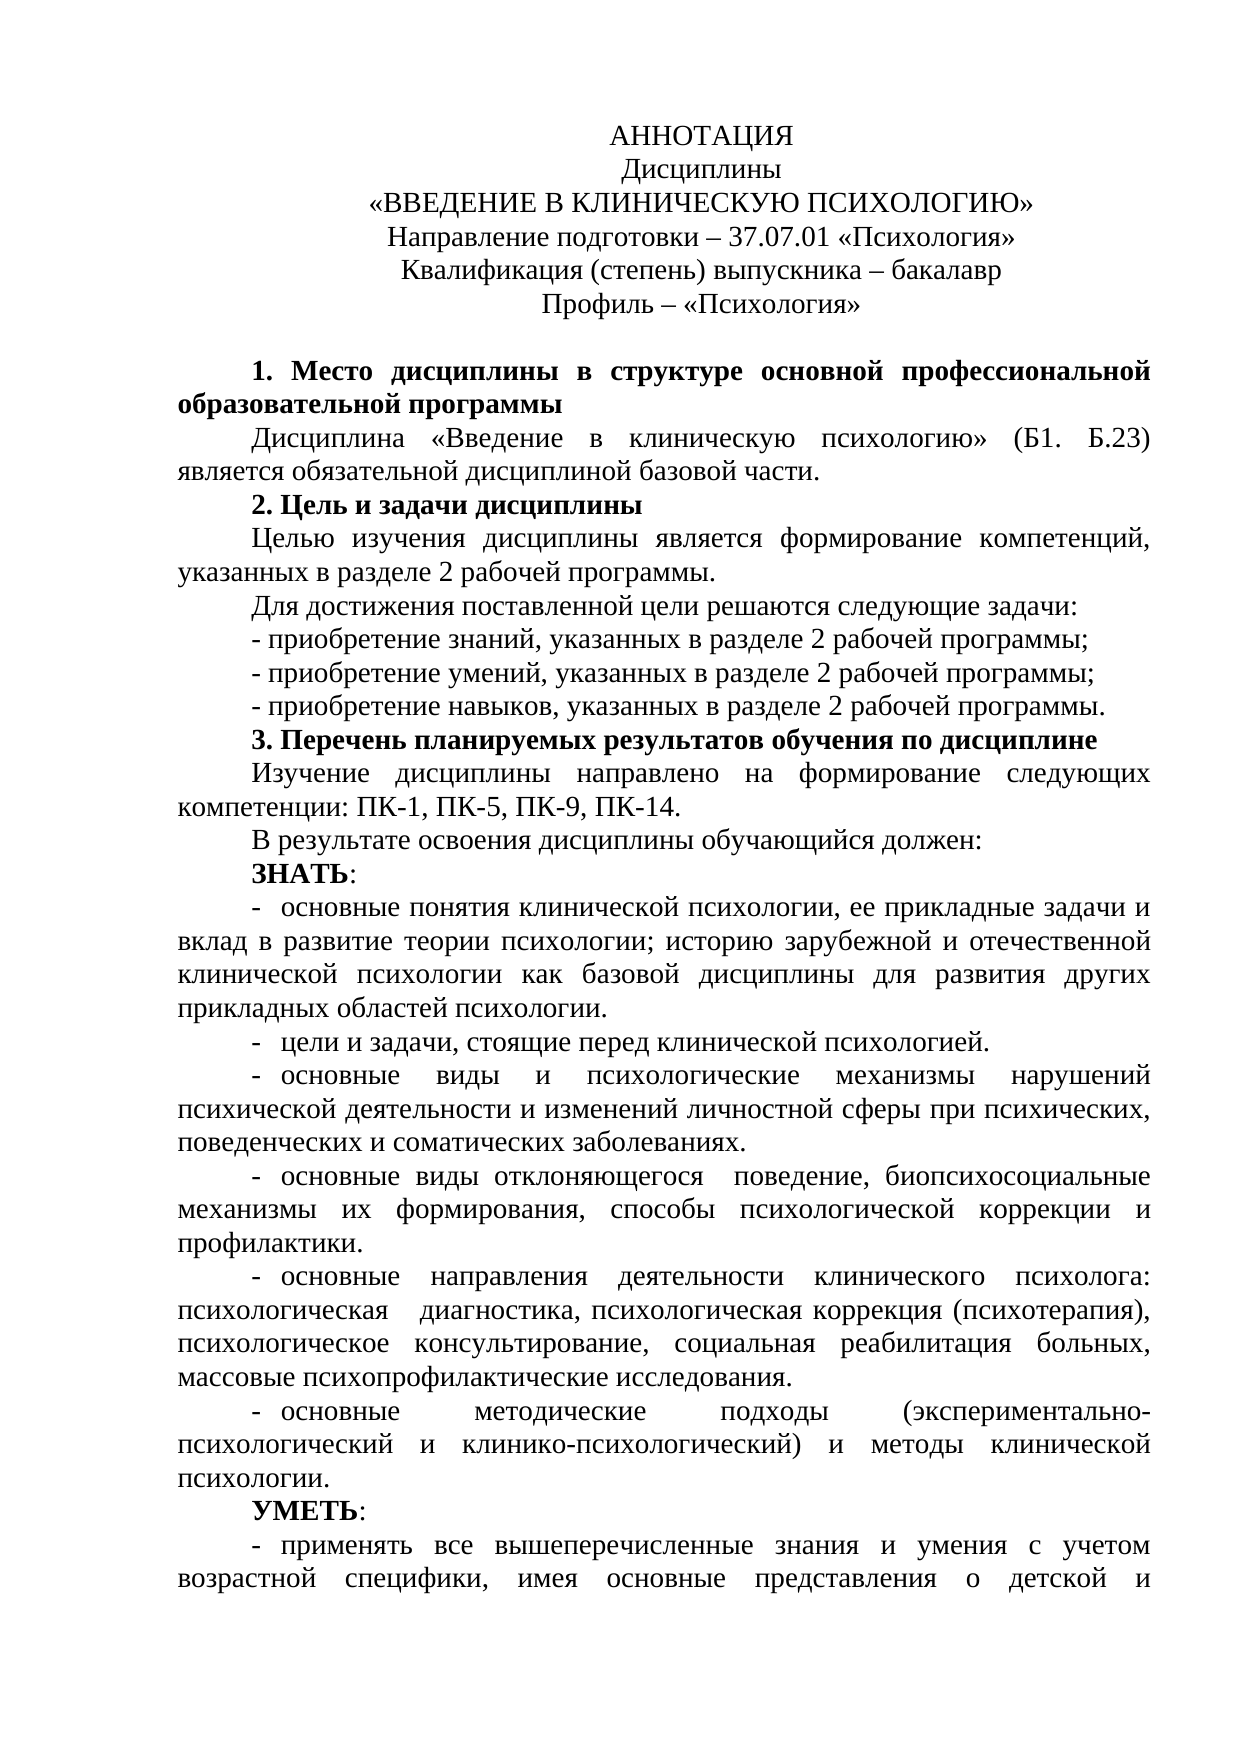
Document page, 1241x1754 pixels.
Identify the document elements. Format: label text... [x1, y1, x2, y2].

text ЗНАТЬ: [177, 856, 1152, 889]
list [177, 1527, 1152, 1594]
text 1. Место дисциплины в структуре основной профессиональной образовательной программы [177, 353, 1152, 420]
text Дисциплина «Введение в клиническую психологию» (Б1. Б.23) является обязательной дисциплиной базовой части. [177, 420, 1152, 487]
list основные понятия клинической психологии, ее прикладные задачи и вклад в развитие теории психологии; историю зарубежной и отечественной клинической психологии как базовой дисциплины для развития других прикладных областей психологии. [177, 889, 1152, 1024]
list основные виды отклоняющегося поведение, биопсихосоциальные механизмы их формирования, способы психологической коррекции и профилактики. [177, 1158, 1152, 1258]
text - приобретение навыков, указанных в разделе 2 рабочей программы. [177, 688, 1152, 722]
text Профиль – «Психология» [177, 286, 1152, 319]
text Дисциплины [177, 152, 1152, 185]
text «ВВЕДЕНИЕ В КЛИНИЧЕСКУЮ ПСИХОЛОГИЮ» [177, 185, 1152, 219]
text В результате освоения дисциплины обучающийся должен: [177, 822, 1152, 856]
text - приобретение знаний, указанных в разделе 2 рабочей программы; [177, 621, 1152, 655]
text УМЕТЬ: [177, 1493, 1152, 1527]
text Квалификация (степень) выпускника – бакалавр [177, 252, 1152, 286]
text 2. Цель и задачи дисциплины [177, 487, 1152, 521]
list основные виды и психологические механизмы нарушений психической деятельности и изменений личностной сферы при психических, поведенческих и соматических заболеваниях. [177, 1057, 1152, 1158]
list основные направления деятельности клинического психолога: психологическая диагностика, психологическая коррекция (психотерапия), психологическое консультирование, социальная реабилитация больных, массовые психопрофилактические исследования. [177, 1258, 1152, 1393]
text Для достижения поставленной цели решаются следующие задачи: [177, 588, 1152, 621]
text 3. Перечень планируемых результатов обучения по дисциплине [177, 722, 1152, 755]
text Направление подготовки – 37.07.01 «Психология» [177, 219, 1152, 252]
text АННОТАЦИЯ [177, 118, 1152, 152]
text - приобретение умений, указанных в разделе 2 рабочей программы; [177, 655, 1152, 688]
list цели и задачи, стоящие перед клинической психологией. [177, 1024, 1152, 1057]
text Изучение дисциплины направлено на формирование следующих компетенции: ПК-1, ПК-5, ПК-9, ПК-14. [177, 755, 1152, 822]
list основные методические подходы (экспериментально-психологический и клинико-психологический) и методы клинической психологии. [177, 1393, 1152, 1493]
text Целью изучения дисциплины является формирование компетенций, указанных в разделе 2 рабочей программы. [177, 521, 1152, 588]
